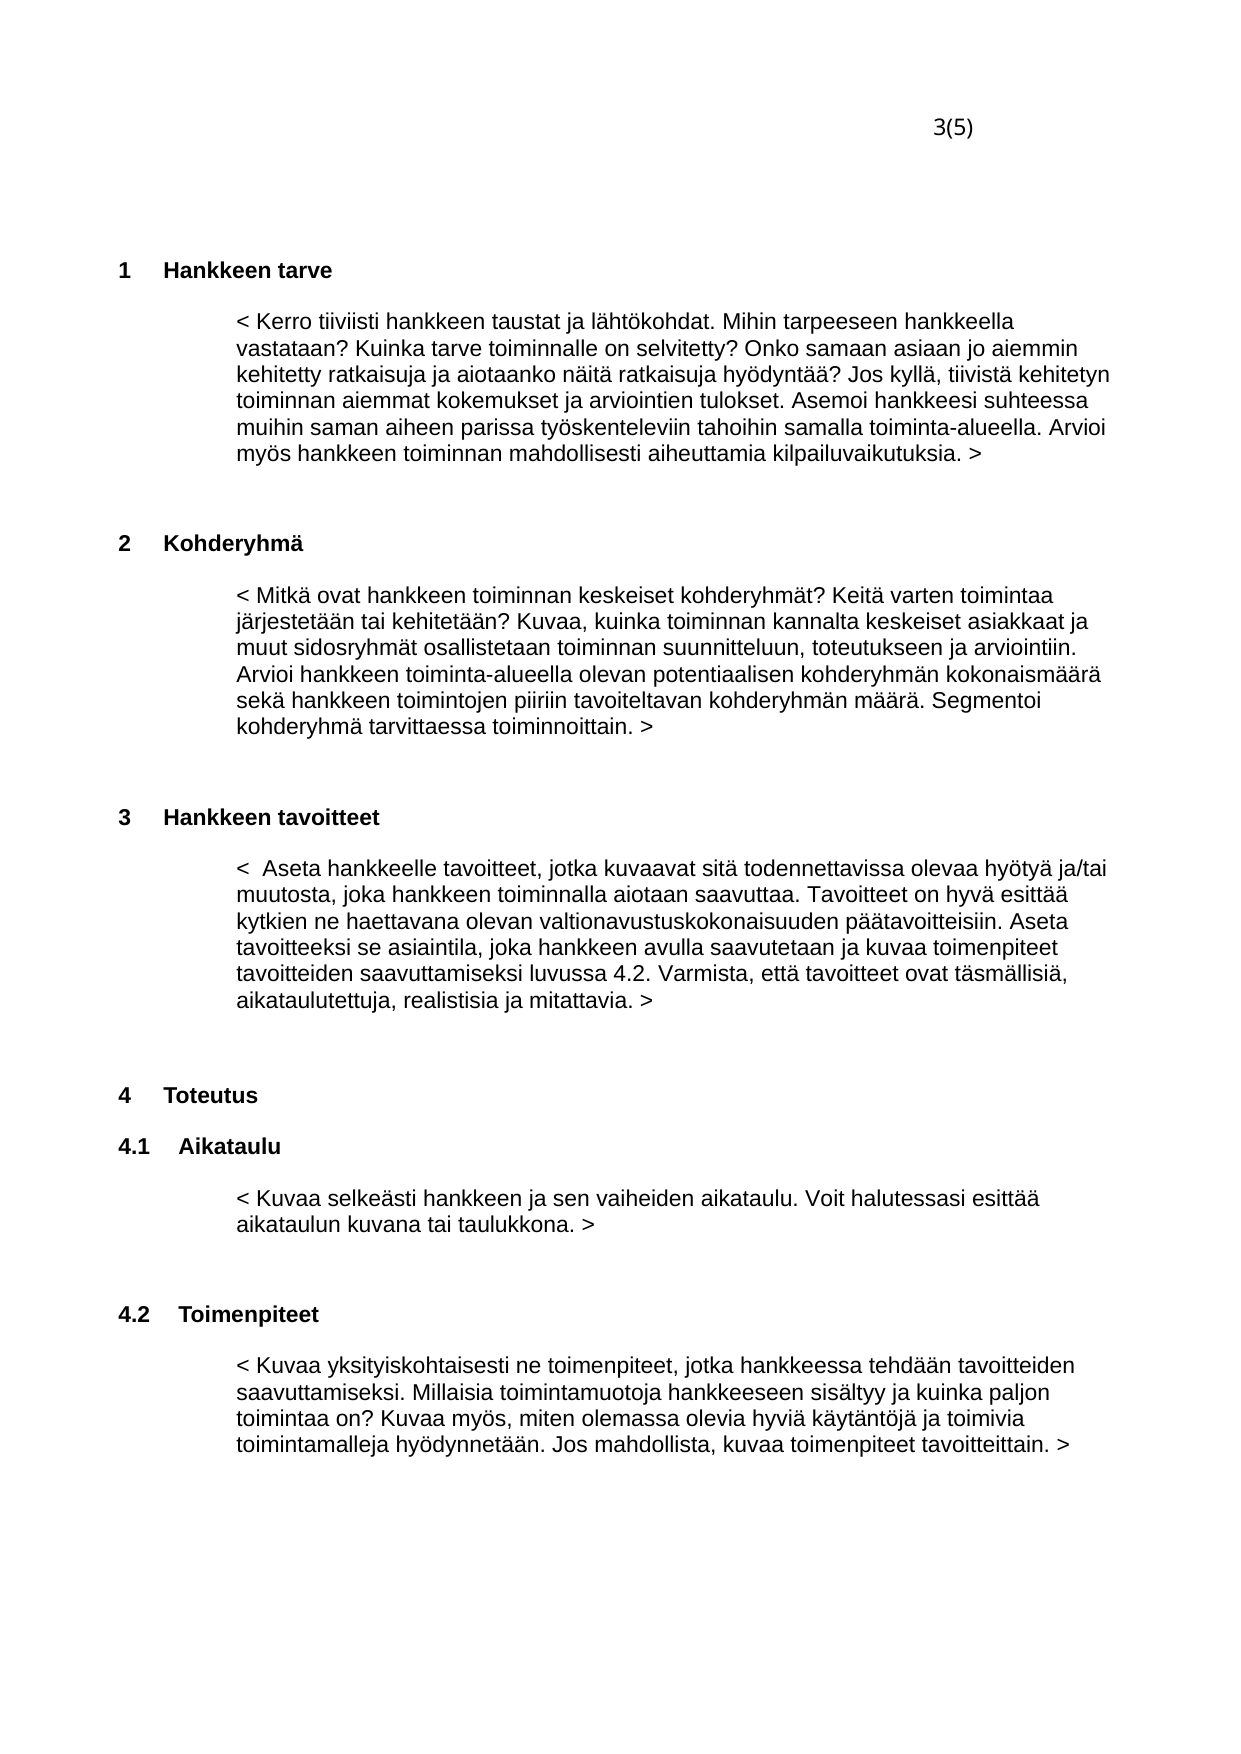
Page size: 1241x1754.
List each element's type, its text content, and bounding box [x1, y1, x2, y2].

text < Mitkä ovat hankkeen toiminnan keskeiset kohderyhmät? Keitä varten toimintaa järjestetään tai kehitetään? Kuvaa, kuinka toiminnan kannalta keskeiset asiakkaat ja muut sidosryhmät osallistetaan toiminnan suunnitteluun, toteutukseen ja arviointiin. Arvioi hankkeen toiminta-alueella olevan potentiaalisen kohderyhmän kokonaismäärä sekä hankkeen toimintojen piiriin tavoiteltavan kohderyhmän määrä. Segmentoi kohderyhmä tarvittaessa toiminnoittain. > [236, 582, 1122, 740]
subtitle Hankkeen tarve [118, 257, 1122, 283]
subtitle Hankkeen tavoitteet [118, 803, 1122, 830]
text < Kuvaa selkeästi hankkeen ja sen vaiheiden aikataulu. Voit halutessasi esittää aikataulun kuvana tai taulukkona. > [236, 1184, 1122, 1237]
subtitle Kohderyhmä [118, 530, 1122, 557]
text < Kuvaa yksityiskohtaisesti ne toimenpiteet, jotka hankkeessa tehdään tavoitteiden saavuttamiseksi. Millaisia toimintamuotoja hankkeeseen sisältyy ja kuinka paljon toimintaa on? Kuvaa myös, miten olemassa olevia hyviä käytäntöjä ja toimivia toimintamalleja hyödynnetään. Jos mahdollista, kuvaa toimenpiteet tavoitteittain. > [236, 1352, 1122, 1458]
subtitle Toteutus [118, 1082, 1122, 1108]
subtitle Aikataulu [118, 1133, 1122, 1159]
subtitle Toimenpiteet [118, 1301, 1122, 1327]
text < Aseta hankkeelle tavoitteet, jotka kuvaavat sitä todennettavissa olevaa hyötyä ja/tai muutosta, joka hankkeen toiminnalla aiotaan saavuttaa. Tavoitteet on hyvä esittää kytkien ne haettavana olevan valtionavustuskokonaisuuden päätavoitteisiin. Aseta tavoitteeksi se asiaintila, joka hankkeen avulla saavutetaan ja kuvaa toimenpiteet tavoitteiden saavuttamiseksi luvussa 4.2. Varmista, että tavoitteet ovat täsmällisiä, aikataulutettuja, realistisia ja mitattavia. > [236, 855, 1122, 1013]
text < Kerro tiiviisti hankkeen taustat ja lähtökohdat. Mihin tarpeeseen hankkeella vastataan? Kuinka tarve toiminnalle on selvitetty? Onko samaan asiaan jo aiemmin kehitetty ratkaisuja ja aiotaanko näitä ratkaisuja hyödyntää? Jos kyllä, tiivistä kehitetyn toiminnan aiemmat kokemukset ja arviointien tulokset. Asemoi hankkeesi suhteessa muihin saman aiheen parissa työskenteleviin tahoihin samalla toiminta-alueella. Arvioi myös hankkeen toiminnan mahdollisesti aiheuttamia kilpailuvaikutuksia. > [236, 308, 1122, 466]
